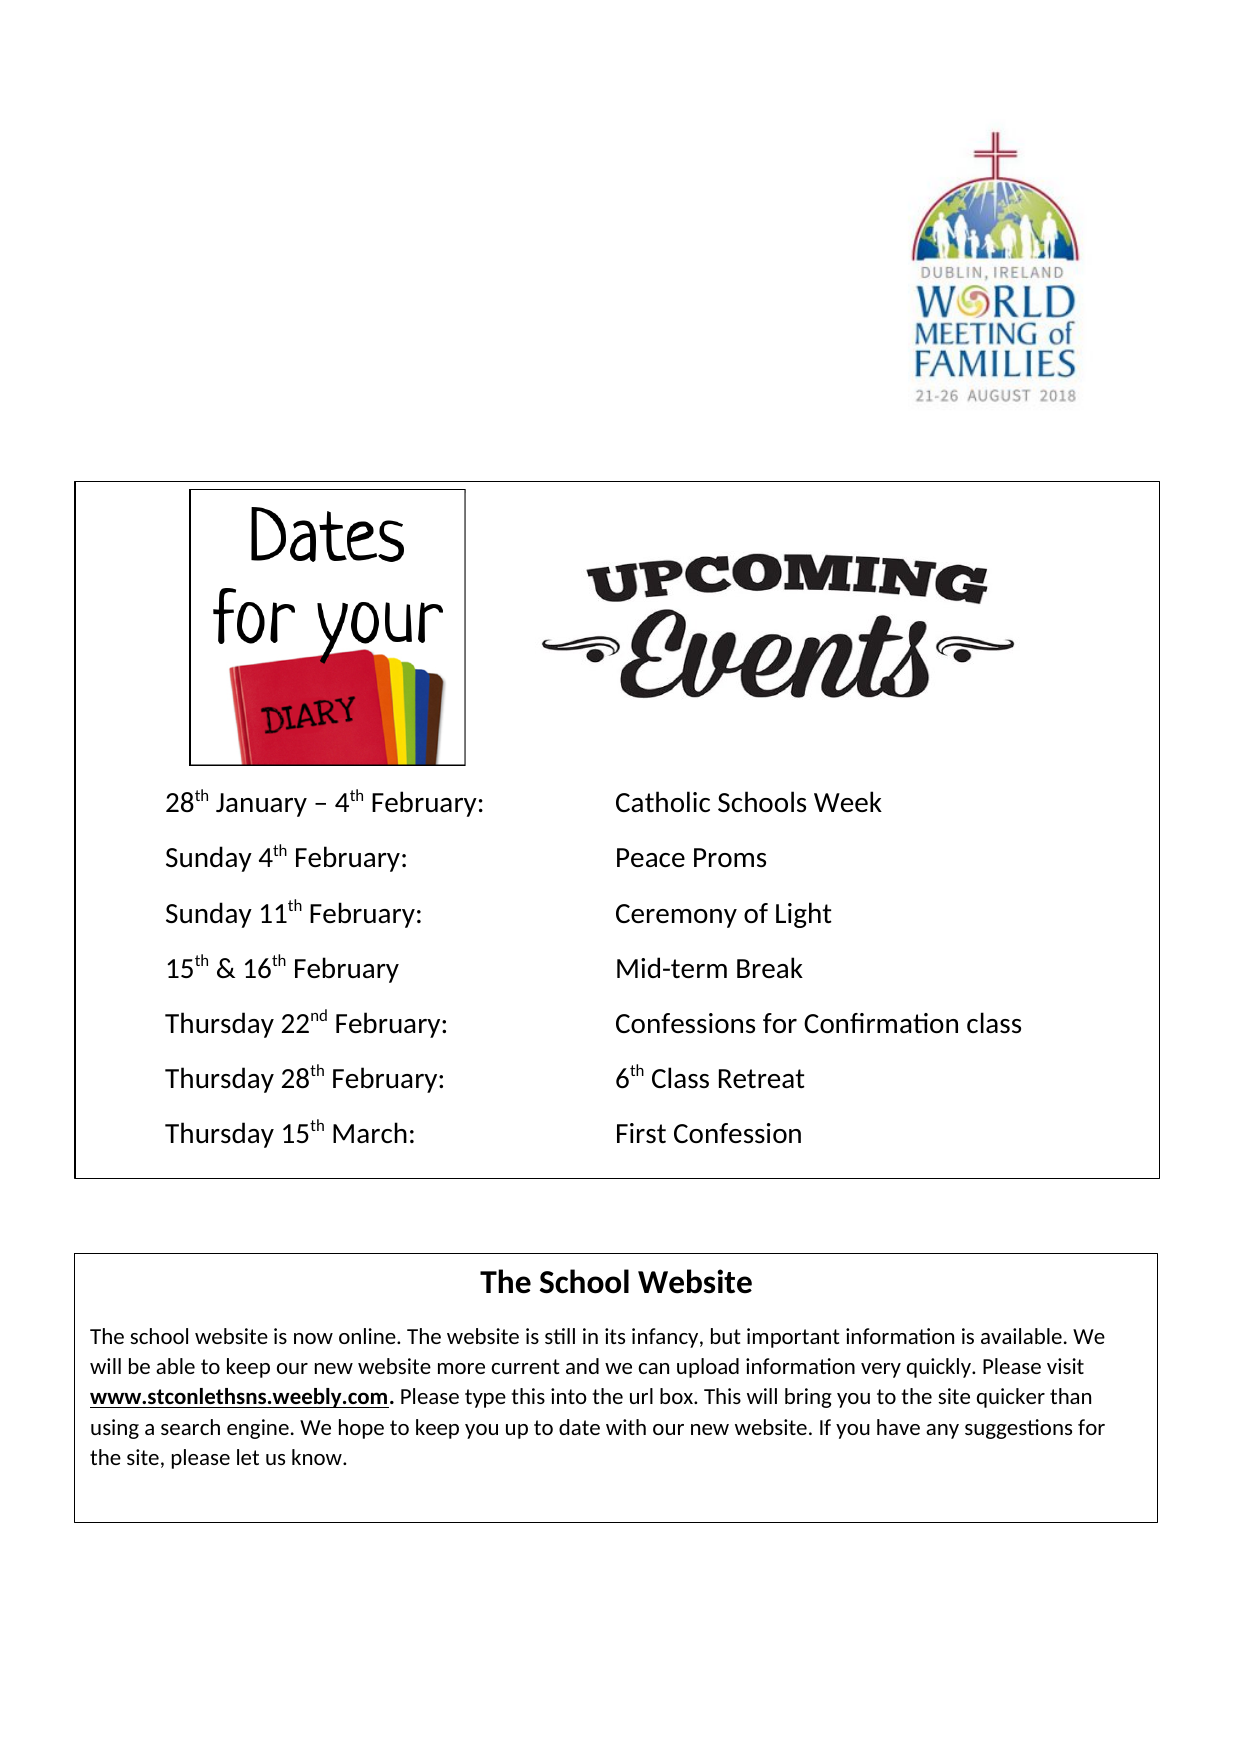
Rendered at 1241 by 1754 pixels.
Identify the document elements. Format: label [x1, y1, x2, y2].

picture [189, 489, 1046, 766]
picture [851, 119, 1151, 420]
